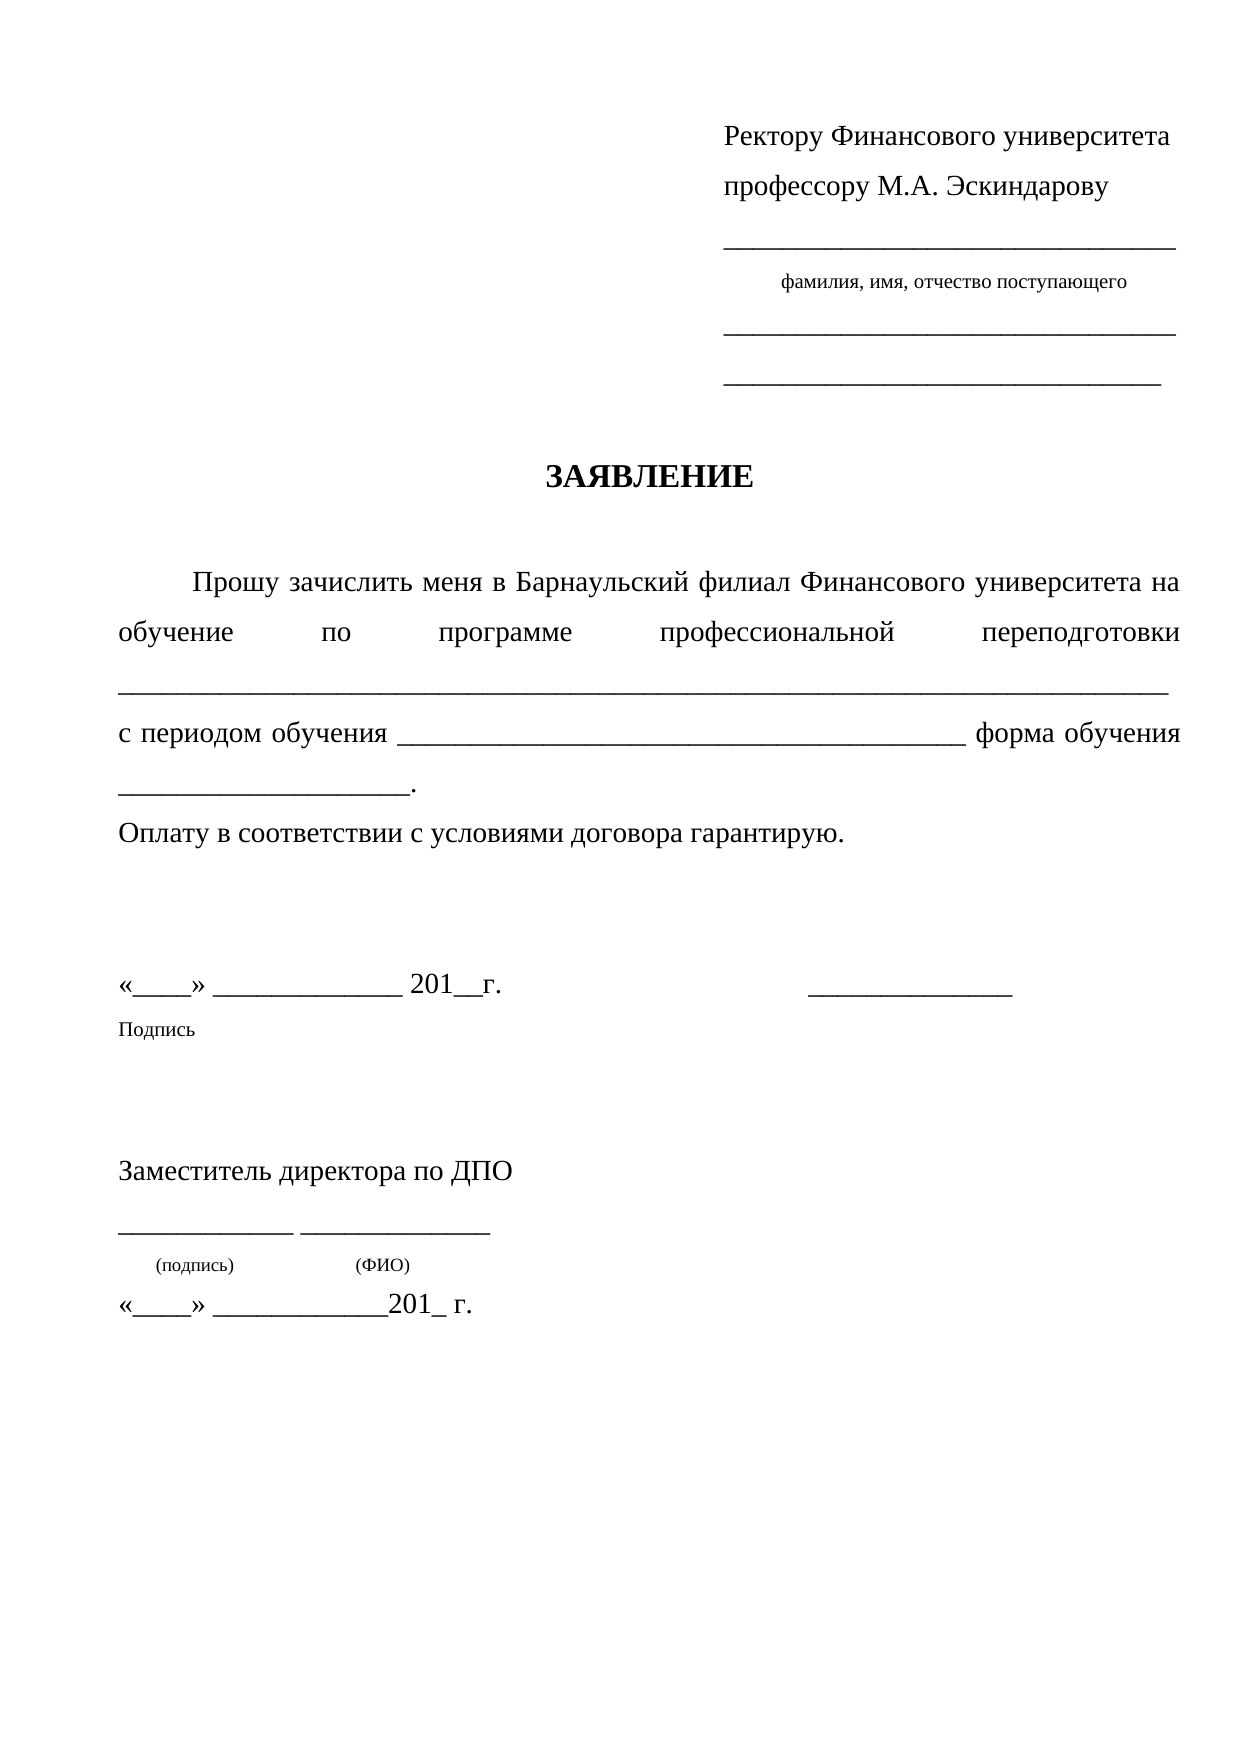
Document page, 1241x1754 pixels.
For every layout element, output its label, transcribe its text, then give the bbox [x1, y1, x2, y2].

text Заместитель директора по ДПО [118, 1153, 1181, 1187]
text _______________________________ [118, 219, 1181, 252]
text фамилия, имя, отчество поступающего [118, 269, 1181, 293]
text «____» ____________201_ г. [118, 1286, 1181, 1320]
text профессору М.А. Эскиндарову [118, 168, 1181, 202]
text ЗАЯВЛЕНИЕ [118, 456, 1181, 494]
text ______________________________ [118, 355, 1181, 389]
text _______________________________ [118, 305, 1181, 339]
text (подпись) (ФИО) [118, 1254, 1181, 1276]
text Подпись [118, 1017, 1181, 1041]
text Оплату в соответствии с условиями договора гарантирую. [118, 815, 1181, 849]
text Прошу зачислить меня в Барнаульский филиал Финансового университета на обучение по программе профессиональной переподготовки ________________________________________________________________________ с периодом обучения _______________________________________ форма обучения ____________________. [118, 564, 1181, 799]
text «____» _____________ 201__г. ______________ [118, 966, 1181, 1000]
text Ректору Финансового университета [118, 118, 1181, 152]
text ____________ _____________ [118, 1204, 1181, 1237]
